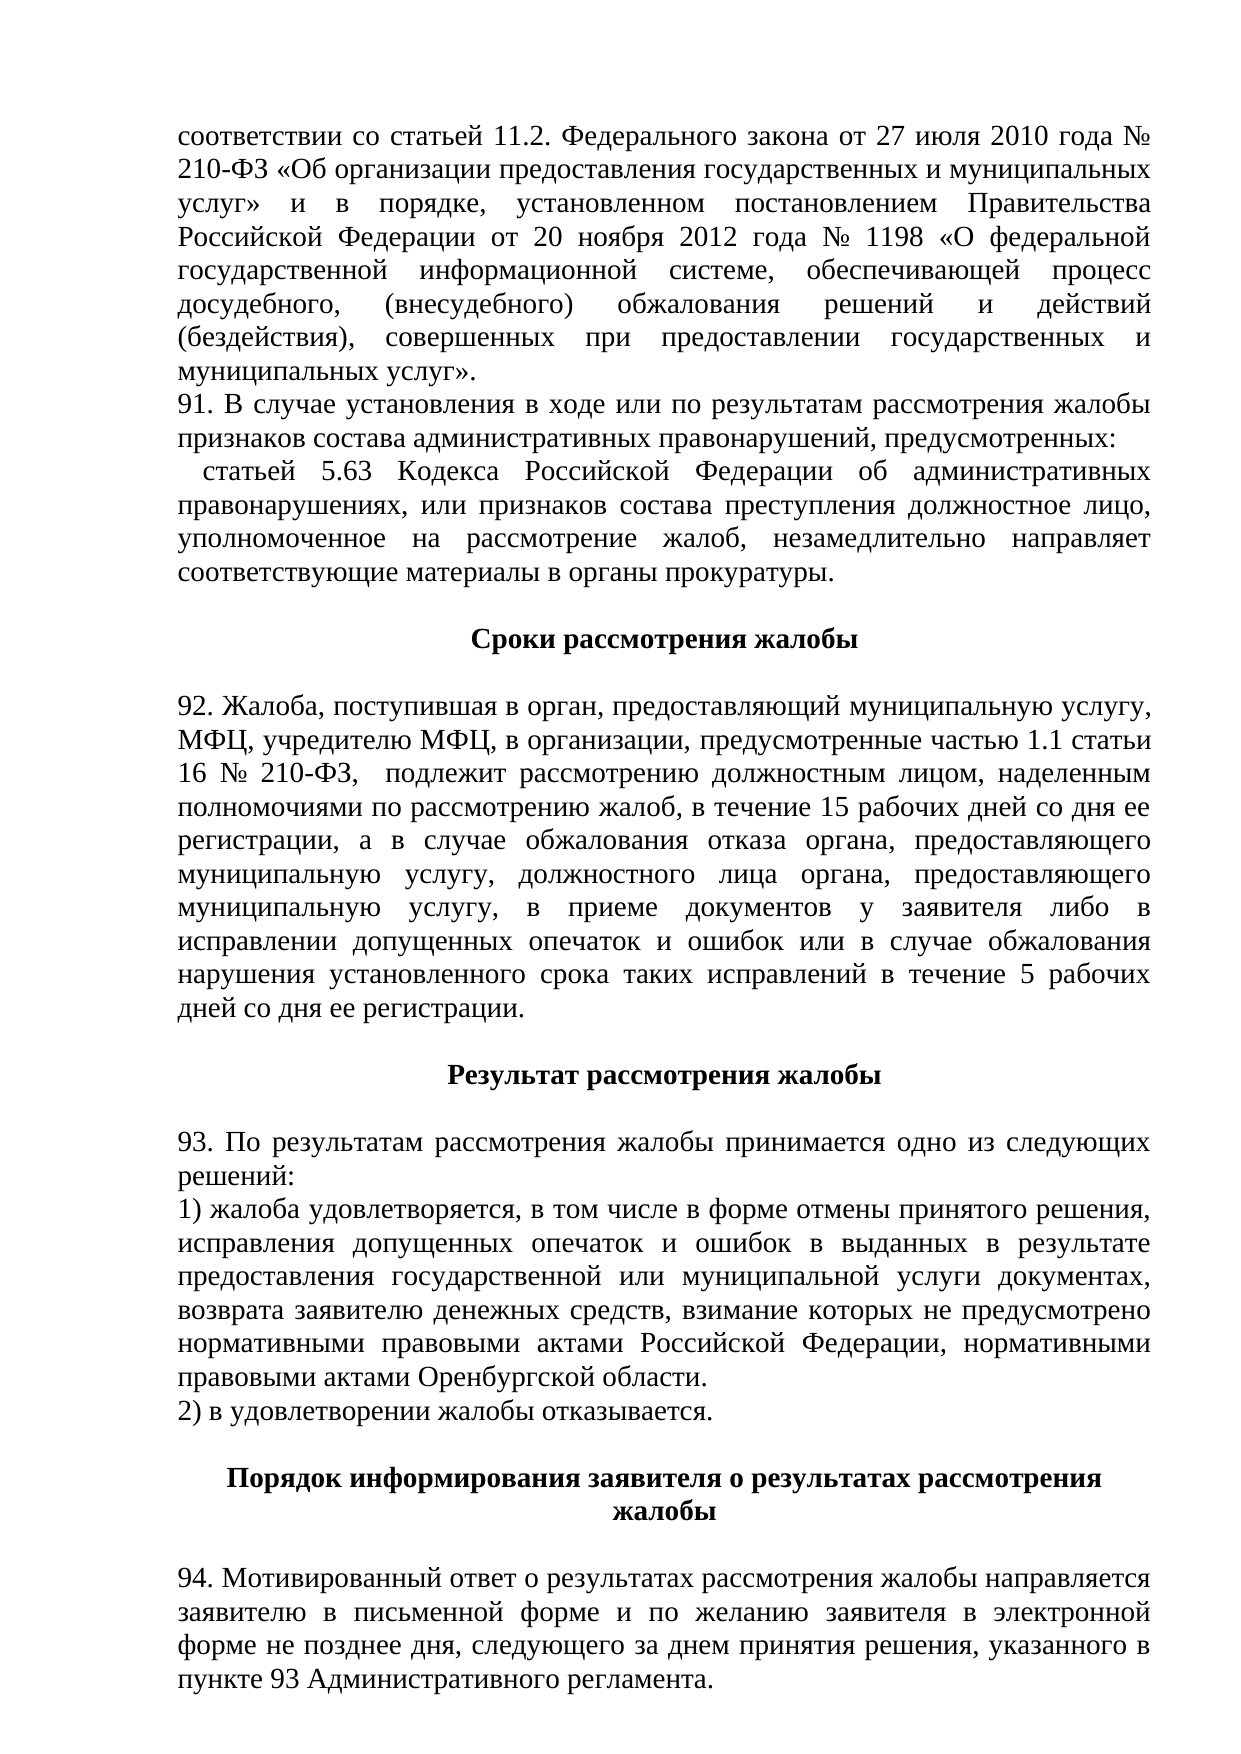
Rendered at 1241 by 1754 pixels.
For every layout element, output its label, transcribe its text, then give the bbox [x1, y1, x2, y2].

text Порядок информирования заявителя о результатах рассмотрения жалобы [177, 1460, 1152, 1527]
text 93. По результатам рассмотрения жалобы принимается одно из следующих решений: [177, 1124, 1152, 1191]
text 92. Жалоба, поступившая в орган, предоставляющий муниципальную услугу, МФЦ, учредителю МФЦ, в организации, предусмотренные частью 1.1 статьи 16 № 210-ФЗ, подлежит рассмотрению должностным лицом, наделенным полномочиями по рассмотрению жалоб, в течение 15 рабочих дней со дня ее регистрации, а в случае обжалования отказа органа, предоставляющего муниципальную услугу, должностного лица органа, предоставляющего муниципальную услугу, в приеме документов у заявителя либо в исправлении допущенных опечаток и ошибок или в случае обжалования нарушения установленного срока таких исправлений в течение 5 рабочих дней со дня ее регистрации. [177, 688, 1152, 1024]
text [177, 118, 1152, 386]
text 91. В случае установления в ходе или по результатам рассмотрения жалобы признаков состава административных правонарушений, предусмотренных: [177, 386, 1152, 453]
text 2) в удовлетворении жалобы отказывается. [177, 1393, 1152, 1426]
text Результат рассмотрения жалобы [177, 1057, 1152, 1091]
text Сроки рассмотрения жалобы [177, 621, 1152, 655]
text 94. Мотивированный ответ о результатах рассмотрения жалобы направляется заявителю в письменной форме и по желанию заявителя в электронной форме не позднее дня, следующего за днем принятия решения, указанного в пункте 93 Административного регламента. [177, 1560, 1152, 1694]
text 1) жалоба удовлетворяется, в том числе в форме отмены принятого решения, исправления допущенных опечаток и ошибок в выданных в результате предоставления государственной или муниципальной услуги документах, возврата заявителю денежных средств, взимание которых не предусмотрено нормативными правовыми актами Российской Федерации, нормативными правовыми актами Оренбургской области. [177, 1191, 1152, 1393]
text статьей 5.63 Кодекса Российской Федерации об административных правонарушениях, или признаков состава преступления должностное лицо, уполномоченное на рассмотрение жалоб, незамедлительно направляет соответствующие материалы в органы прокуратуры. [177, 453, 1152, 588]
